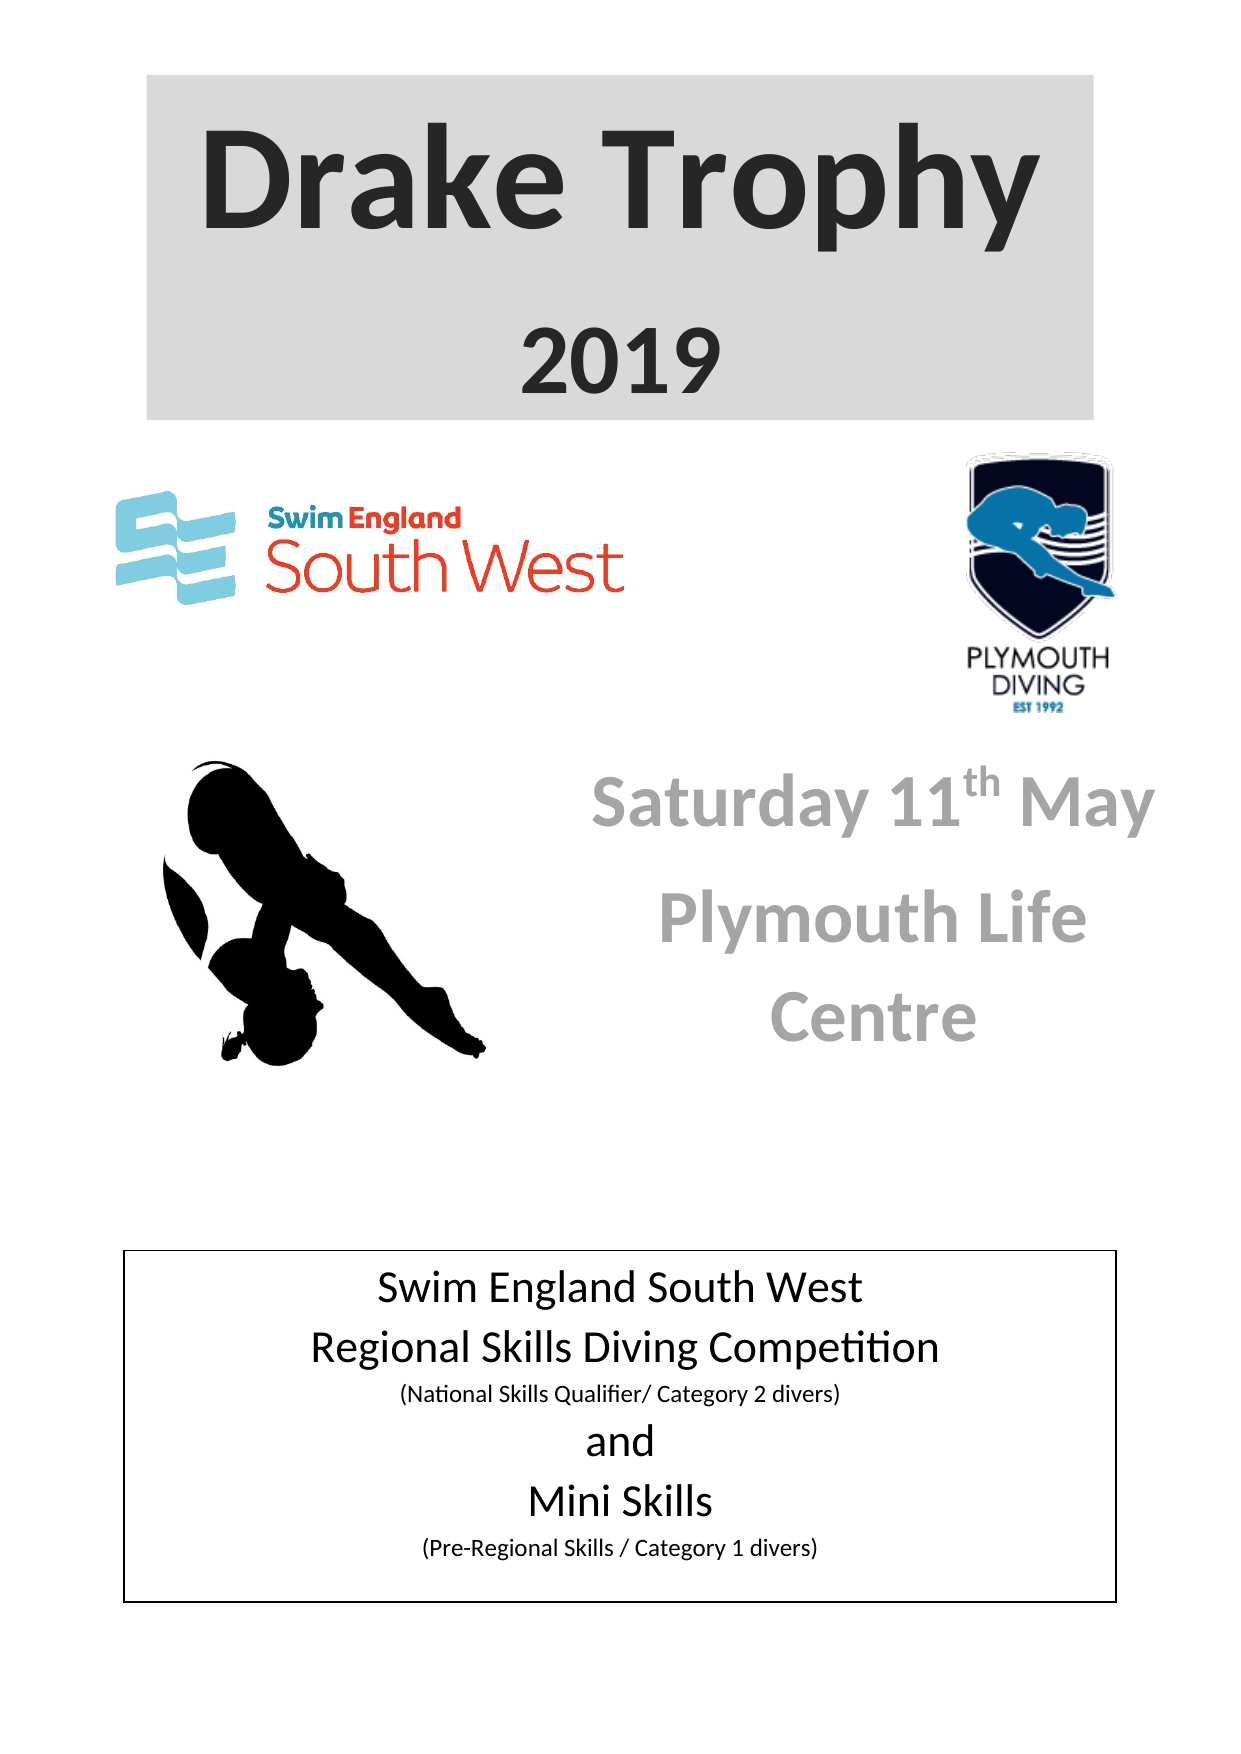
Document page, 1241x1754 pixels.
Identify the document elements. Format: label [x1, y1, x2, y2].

picture [115, 491, 625, 605]
picture [76, 666, 538, 1176]
picture [965, 451, 1118, 713]
